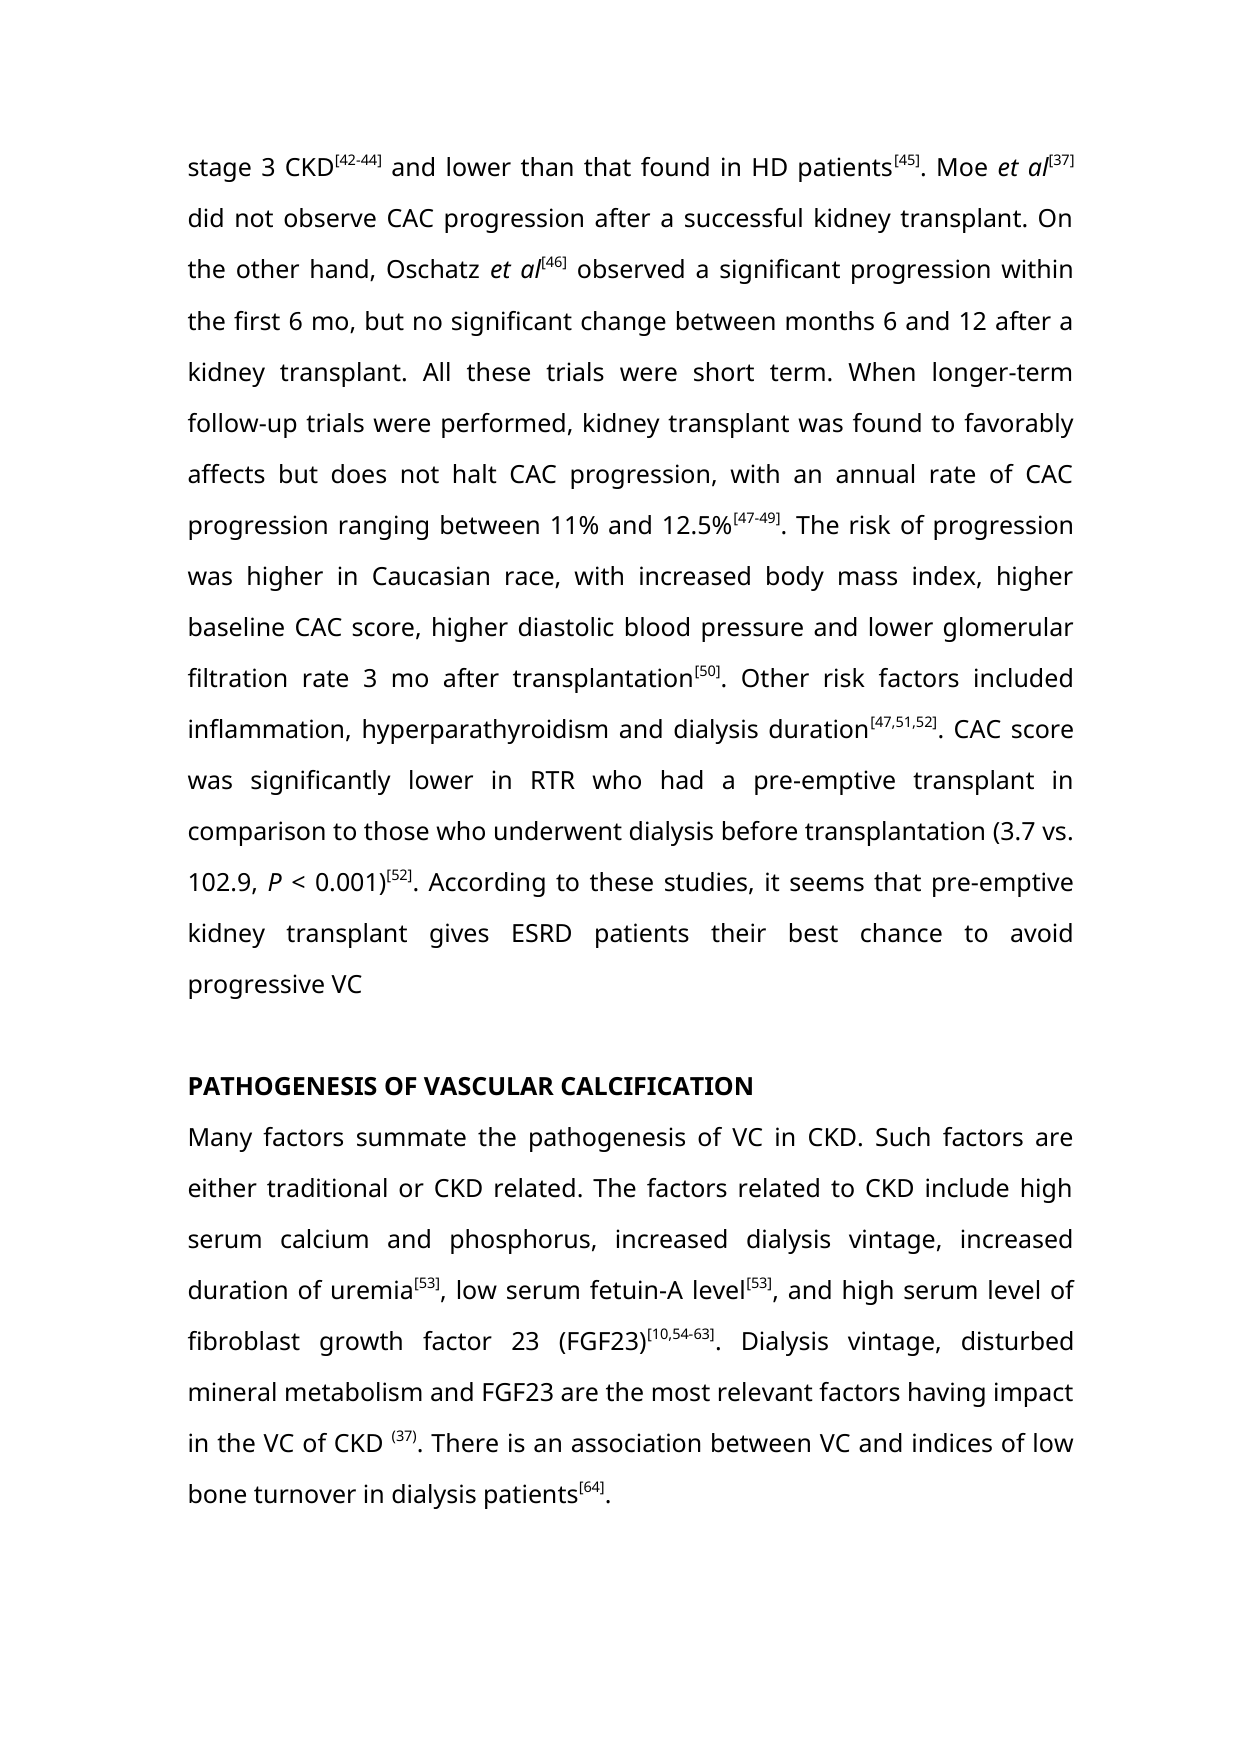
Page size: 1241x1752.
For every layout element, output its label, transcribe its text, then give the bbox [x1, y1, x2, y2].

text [187, 150, 1074, 1001]
text Many factors summate the pathogenesis of VC in CKD. Such factors are either traditional or CKD related. The factors related to CKD include high serum calcium and phosphorus, increased dialysis vintage, increased duration of uremia[53], low serum fetuin-A level[53], and high serum level of fibroblast growth factor 23 (FGF23)[10,54-63]. Dialysis vintage, disturbed mineral metabolism and FGF23 are the most relevant factors having impact in the VC of CKD (37). There is an association between VC and indices of low bone turnover in dialysis patients[64]. [187, 1120, 1074, 1511]
text PATHOGENESIS OF VASCULAR CALCIFICATION [187, 1069, 1074, 1103]
